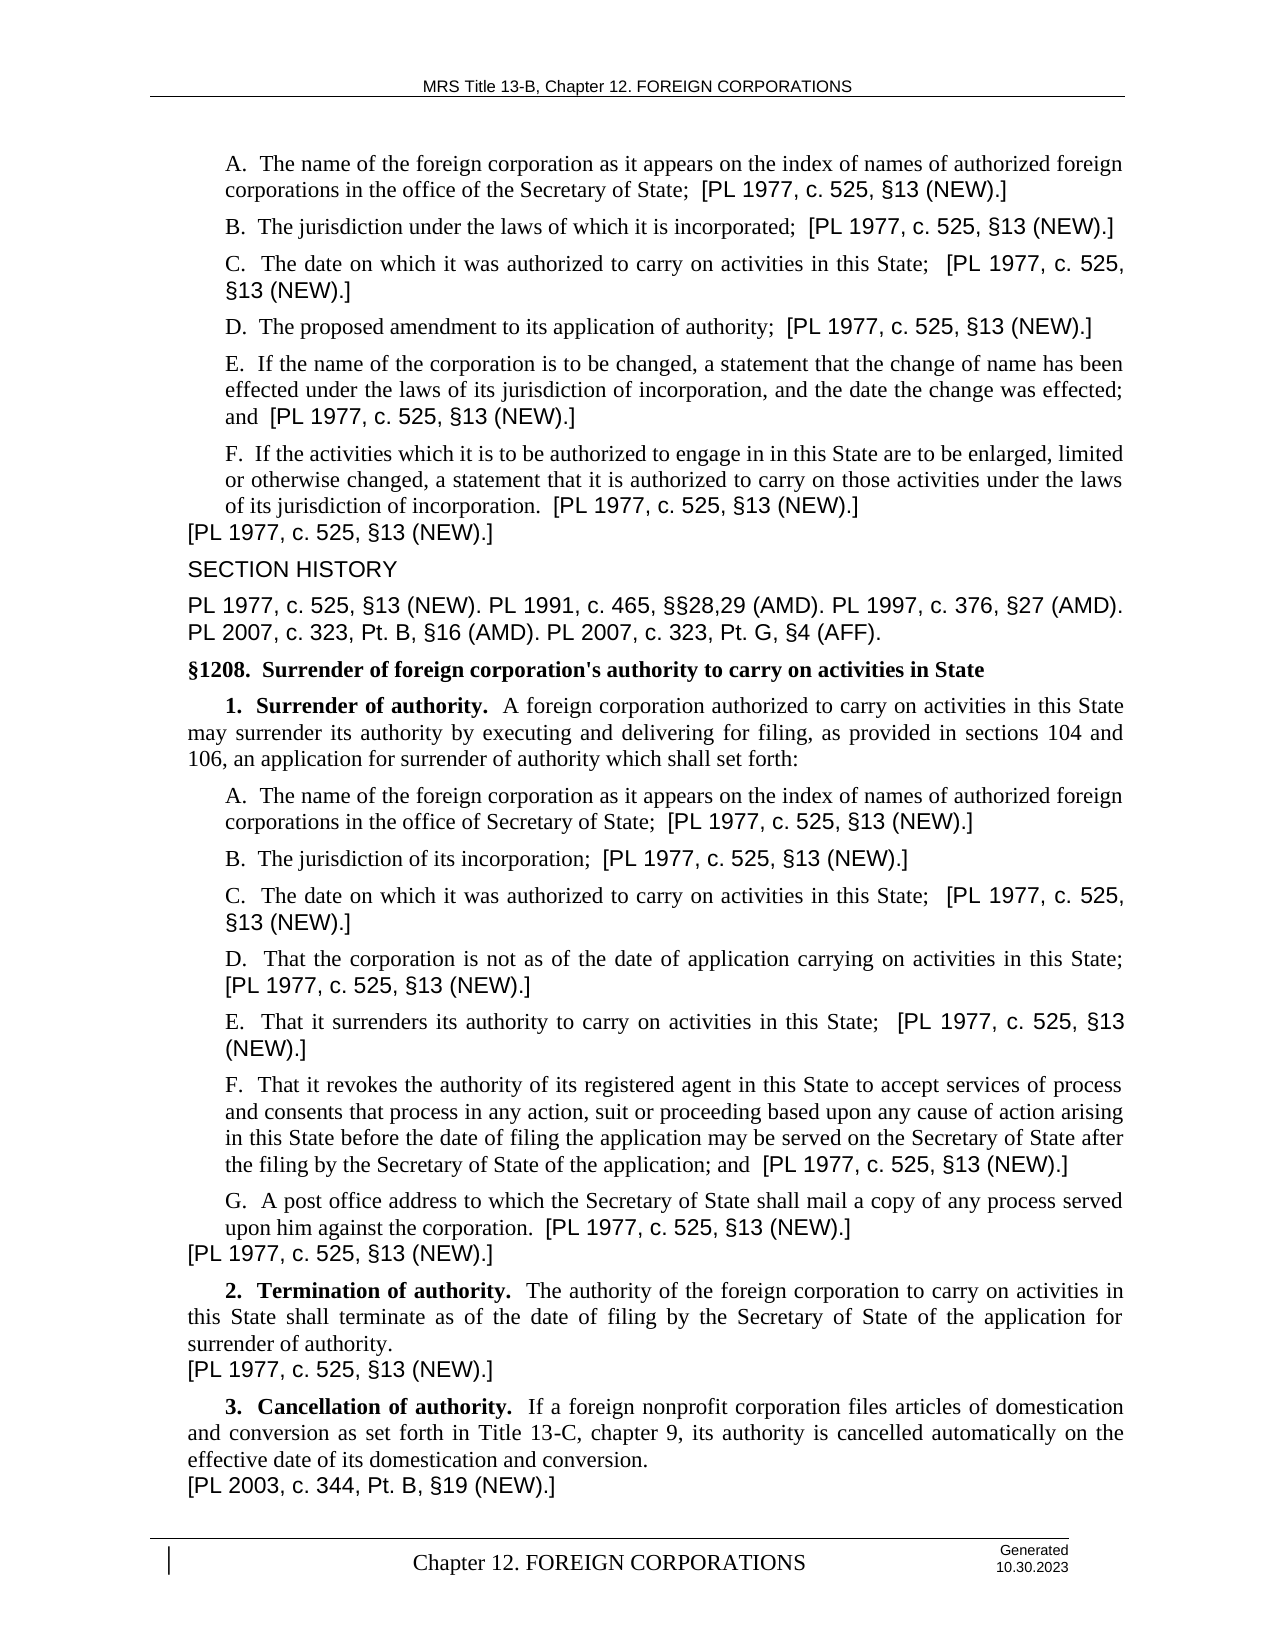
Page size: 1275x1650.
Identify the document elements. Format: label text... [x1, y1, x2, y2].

text G. A post office address to which the Secretary of State shall mail a copy of any process served upon him against the corporation. [PL 1977, c. 525, §13 (NEW).] [225, 1187, 1125, 1240]
text A. The name of the foreign corporation as it appears on the index of names of authorized foreign corporations in the office of Secretary of State; [PL 1977, c. 525, §13 (NEW).] [225, 782, 1125, 835]
text [PL 1977, c. 525, §13 (NEW).] [187, 1356, 1125, 1382]
text B. The jurisdiction under the laws of which it is incorporated; [PL 1977, c. 525, §13 (NEW).] [225, 213, 1125, 240]
text SECTION HISTORY [187, 556, 1125, 582]
text 2. Termination of authority. The authority of the foreign corporation to carry on activities in this State shall terminate as of the date of filing by the Secretary of State of the application for surrender of authority. [187, 1277, 1125, 1356]
text B. The jurisdiction of its incorporation; [PL 1977, c. 525, §13 (NEW).] [225, 845, 1125, 872]
text C. The date on which it was authorized to carry on activities in this State; [PL 1977, c. 525, §13 (NEW).] [225, 250, 1125, 303]
text [PL 1977, c. 525, §13 (NEW).] [187, 1240, 1125, 1267]
text F. If the activities which it is to be authorized to engage in in this State are to be enlarged, limited or otherwise changed, a statement that it is authorized to carry on those activities under the laws of its jurisdiction of incorporation. [PL 1977, c. 525, §13 (NEW).] [225, 440, 1125, 519]
text F. That it revokes the authority of its registered agent in this State to accept services of process and consents that process in any action, suit or proceeding based upon any cause of action arising in this State before the date of filing the application may be served on the Secretary of State after the filing by the Secretary of State of the application; and [PL 1977, c. 525, §13 (NEW).] [225, 1072, 1125, 1177]
text A. The name of the foreign corporation as it appears on the index of names of authorized foreign corporations in the office of the Secretary of State; [PL 1977, c. 525, §13 (NEW).] [225, 150, 1125, 203]
text [PL 1977, c. 525, §13 (NEW).] [187, 519, 1125, 545]
text 1. Surrender of authority. A foreign corporation authorized to carry on activities in this State may surrender its authority by executing and delivering for filing, as provided in sections 104 and 106, an application for surrender of authority which shall set forth: [187, 692, 1125, 771]
text §1208. Surrender of foreign corporation's authority to carry on activities in State [187, 656, 1125, 682]
text E. That it surrenders its authority to carry on activities in this State; [PL 1977, c. 525, §13 (NEW).] [225, 1008, 1125, 1061]
text 3. Cancellation of authority. If a foreign nonprofit corporation files articles of domestication and conversion as set forth in Title 13‑C, chapter 9, its authority is cancelled automatically on the effective date of its domestication and conversion. [187, 1393, 1125, 1472]
text D. The proposed amendment to its application of authority; [PL 1977, c. 525, §13 (NEW).] [225, 313, 1125, 340]
text PL 1977, c. 525, §13 (NEW). PL 1991, c. 465, §§28,29 (AMD). PL 1997, c. 376, §27 (AMD). PL 2007, c. 323, Pt. B, §16 (AMD). PL 2007, c. 323, Pt. G, §4 (AFF). [187, 592, 1125, 645]
text [PL 2003, c. 344, Pt. B, §19 (NEW).] [187, 1472, 1125, 1498]
text E. If the name of the corporation is to be changed, a statement that the change of name has been effected under the laws of its jurisdiction of incorporation, and the date the change was effected; and [PL 1977, c. 525, §13 (NEW).] [225, 350, 1125, 429]
text C. The date on which it was authorized to carry on activities in this State; [PL 1977, c. 525, §13 (NEW).] [225, 882, 1125, 935]
text D. That the corporation is not as of the date of application carrying on activities in this State; [PL 1977, c. 525, §13 (NEW).] [225, 945, 1125, 998]
